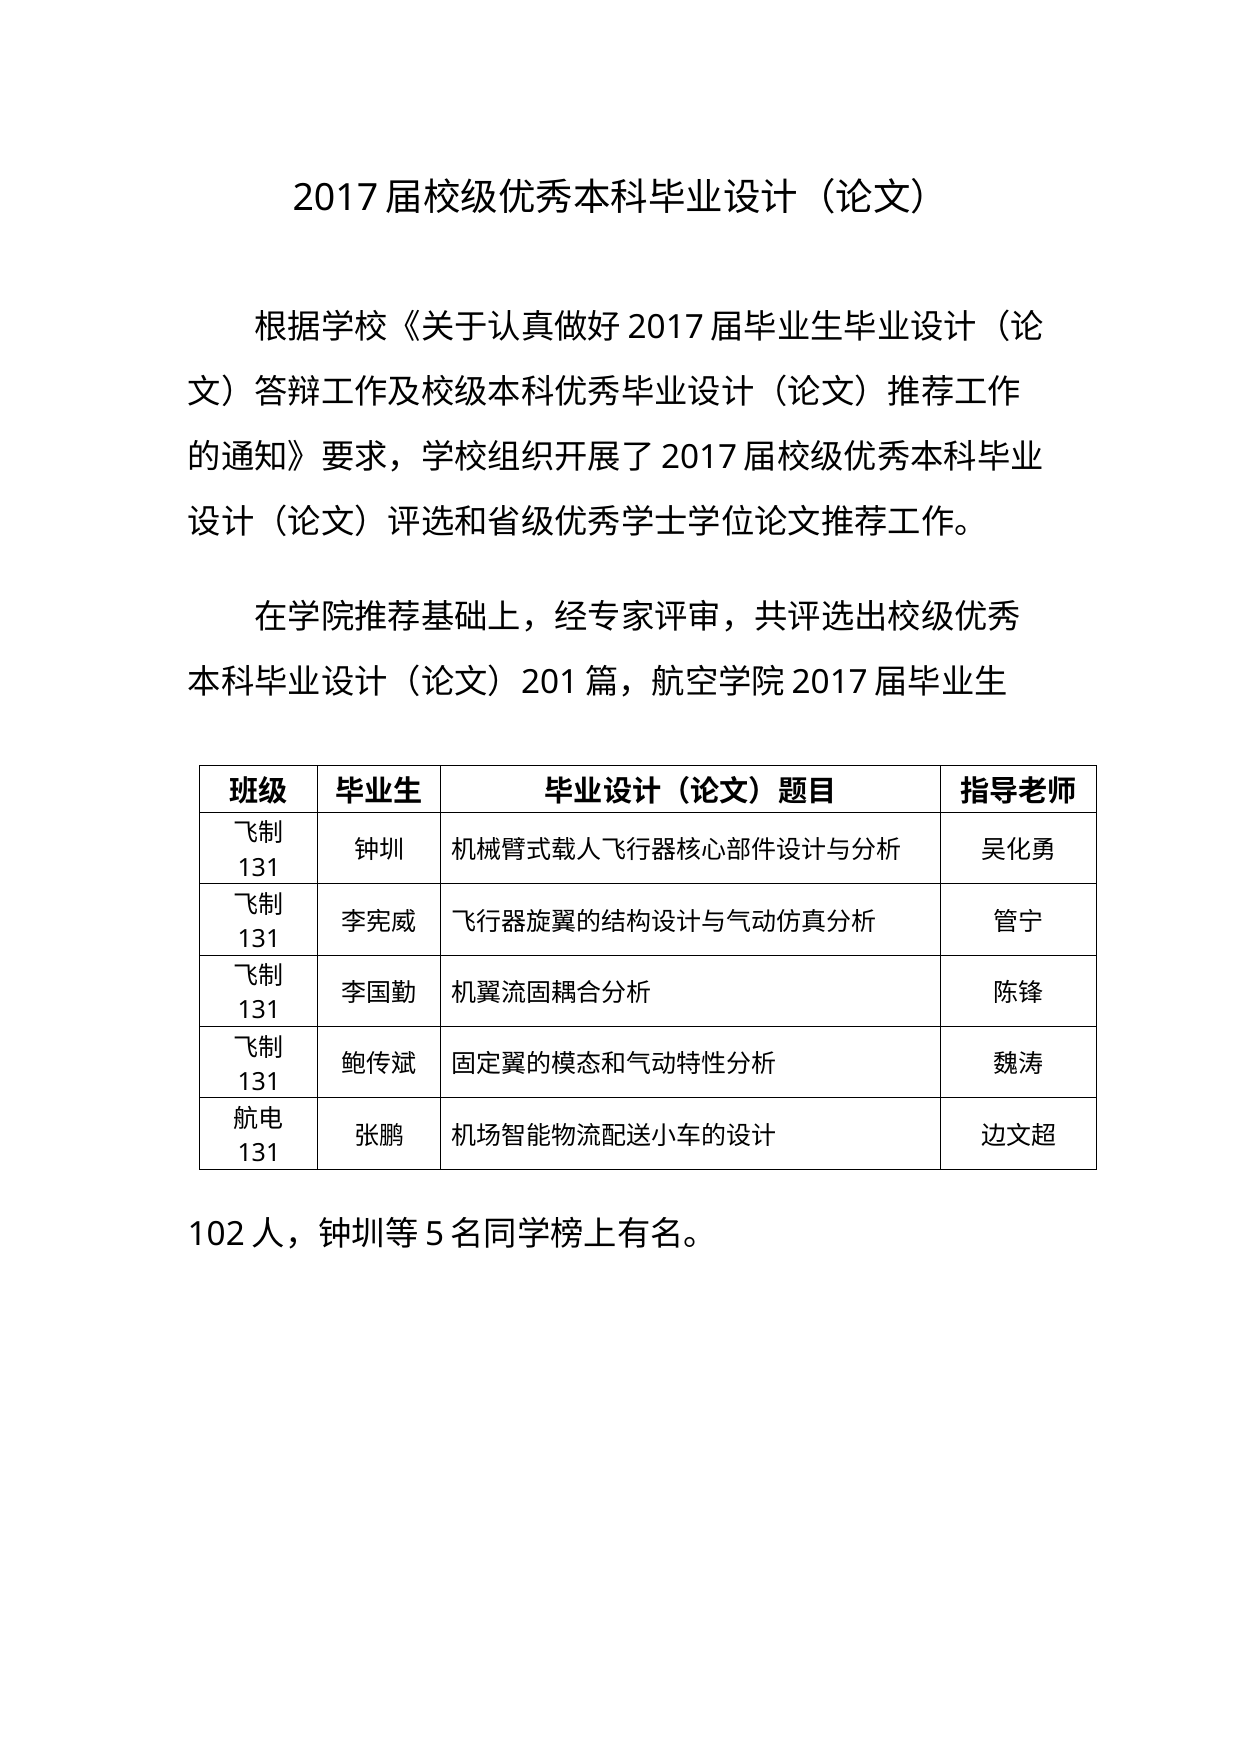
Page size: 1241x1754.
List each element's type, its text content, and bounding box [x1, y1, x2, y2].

table_header 指导老师 [941, 766, 1096, 812]
table_cell 机翼流固耦合分析 [441, 956, 940, 1026]
table_cell 李国勤 [318, 956, 440, 1026]
table_header 毕业生 [318, 766, 440, 812]
text 2017届校级优秀本科毕业设计（论文） [187, 162, 1053, 227]
table_cell 飞制131 [200, 813, 317, 883]
table_cell 机械臂式载人飞行器核心部件设计与分析 [441, 813, 940, 883]
table_cell 管宁 [941, 884, 1096, 954]
table_cell 航电131 [200, 1098, 317, 1169]
table_cell 固定翼的模态和气动特性分析 [441, 1027, 940, 1097]
table_cell 吴化勇 [941, 813, 1096, 883]
table_cell 钟圳 [318, 813, 440, 883]
table_cell 飞制131 [200, 1027, 317, 1097]
table_cell 魏涛 [941, 1027, 1096, 1097]
text 在学院推荐基础上，经专家评审，共评选出校级优秀本科毕业设计（论文）201篇，航空学院2017届毕业生102人，钟圳等5名同学榜上有名。 [187, 581, 1053, 1264]
table_cell 李宪威 [318, 884, 440, 954]
table_cell 飞制131 [200, 956, 317, 1026]
table_cell 张鹏 [318, 1098, 440, 1169]
table_cell 陈锋 [941, 956, 1096, 1026]
table_cell 鲍传斌 [318, 1027, 440, 1097]
table_cell 机场智能物流配送小车的设计 [441, 1098, 940, 1169]
table_cell 飞制131 [200, 884, 317, 954]
table_header 毕业设计（论文）题目 [441, 766, 940, 812]
table_cell 边文超 [941, 1098, 1096, 1169]
table_cell 飞行器旋翼的结构设计与气动仿真分析 [441, 884, 940, 954]
text 根据学校《关于认真做好2017届毕业生毕业设计（论文）答辩工作及校级本科优秀毕业设计（论文）推荐工作的通知》要求，学校组织开展了2017届校级优秀本科毕业设计（论文）评选和省级优秀学士学位论文推荐工作。 [187, 292, 1053, 552]
table_header 班级 [200, 766, 317, 812]
